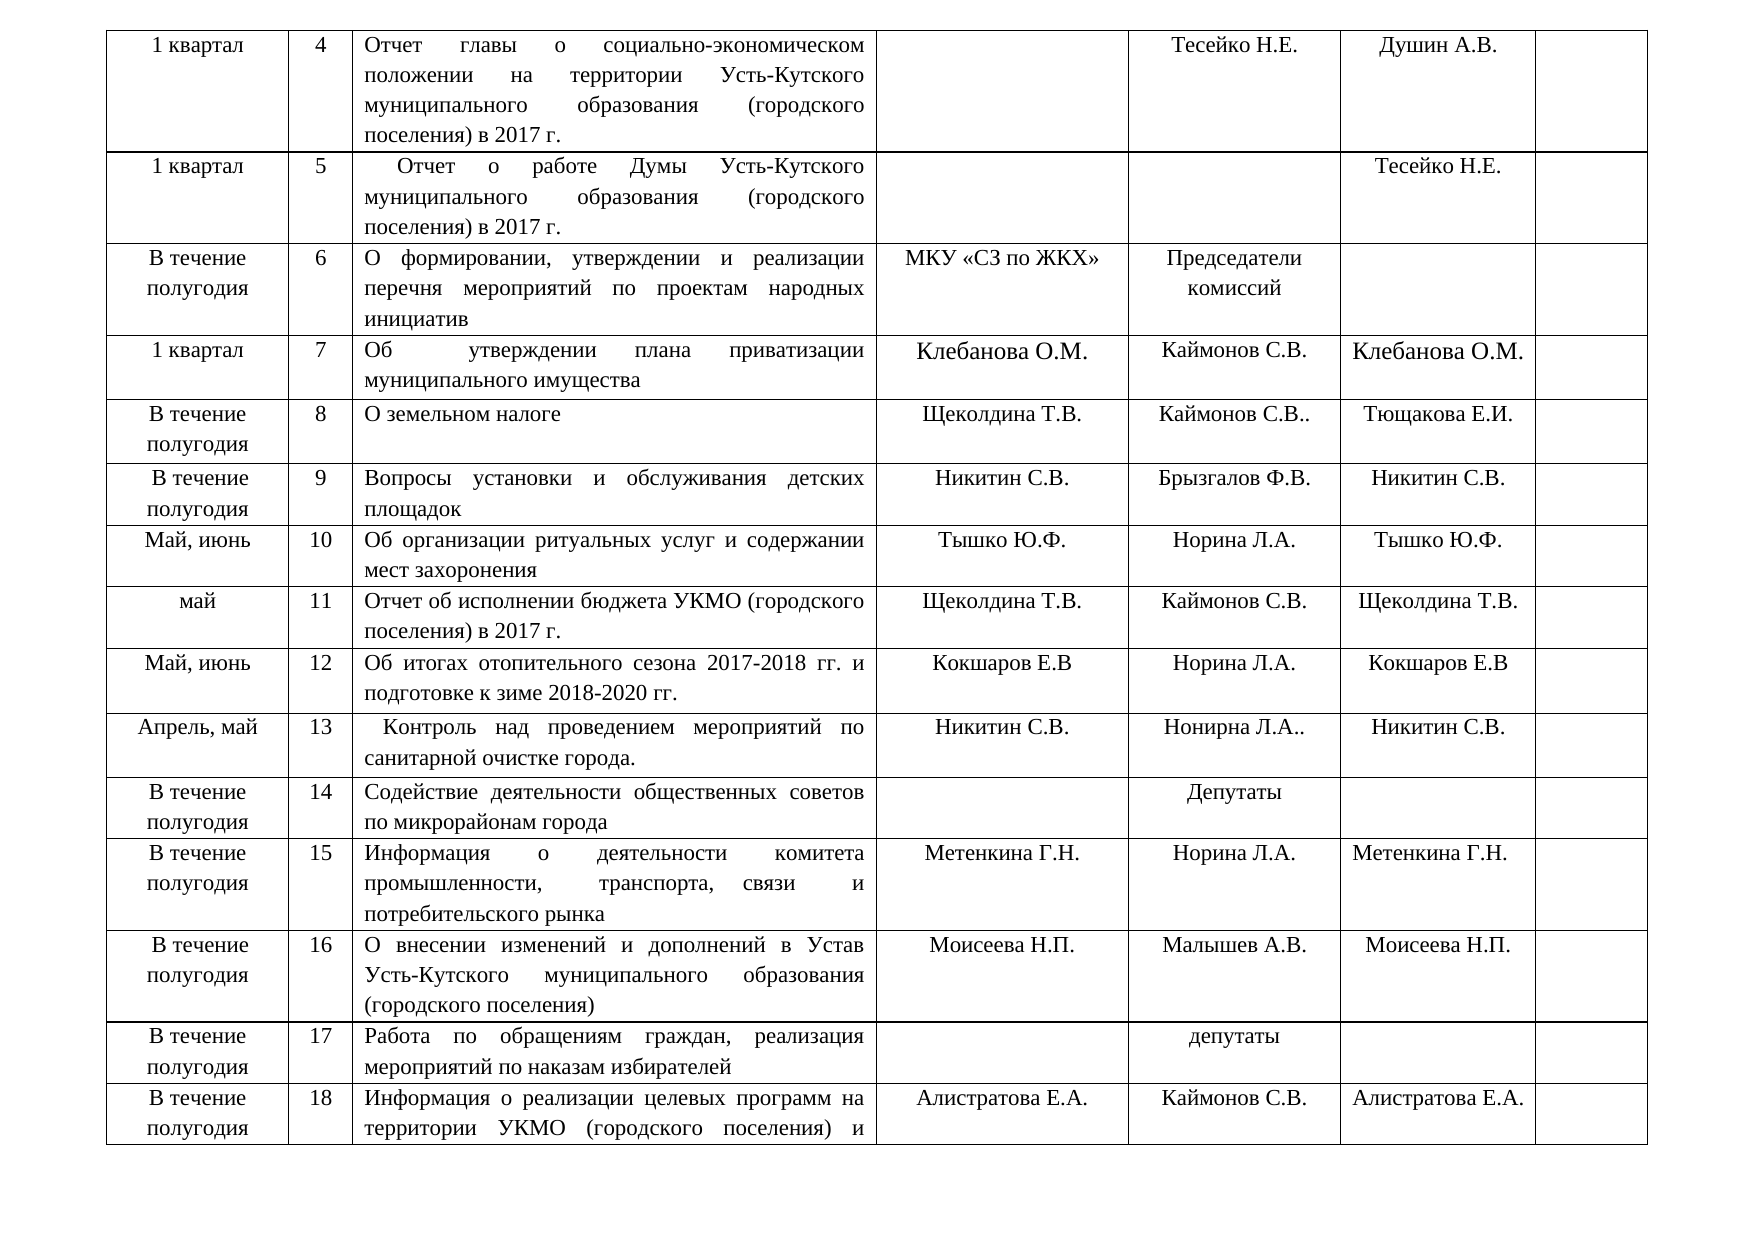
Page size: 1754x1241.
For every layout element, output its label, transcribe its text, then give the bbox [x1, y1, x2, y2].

table_cell В течение полугодия [107, 400, 288, 463]
table_cell [1536, 931, 1647, 1021]
table_cell Отчет об исполнении бюджета УКМО (городского поселения) в 2017 г. [353, 587, 876, 648]
table_cell 12 [289, 649, 352, 712]
table_cell Никитин С.В. [1341, 464, 1535, 525]
table_cell [1536, 587, 1647, 648]
table_cell 6 [289, 244, 352, 335]
table_cell 1 квартал [107, 336, 288, 399]
table_cell [1536, 526, 1647, 586]
table_cell В течение полугодия [107, 1084, 288, 1144]
table_cell [1536, 649, 1647, 712]
table_cell В течение полугодия [107, 464, 288, 525]
table_cell 7 [289, 336, 352, 399]
table_cell Тесейко Н.Е. [1341, 153, 1535, 243]
table_cell Каймонов С.В.. [1129, 400, 1340, 463]
table_cell [1341, 778, 1535, 838]
table_cell Отчет о работе Думы Усть-Кутского муниципального образования (городского поселения) в 2017 г. [353, 153, 876, 243]
table_cell О внесении изменений и дополнений в Устав Усть-Кутского муниципального образования (городского поселения) [353, 931, 876, 1021]
table_cell Об организации ритуальных услуг и содержании мест захоронения [353, 526, 876, 586]
table_cell 4 [289, 31, 352, 151]
table_cell В течение полугодия [107, 1023, 288, 1083]
table_cell 8 [289, 400, 352, 463]
table_cell 9 [289, 464, 352, 525]
table_cell [1536, 400, 1647, 463]
table_cell [1536, 153, 1647, 243]
table_cell Никитин С.В. [877, 714, 1128, 777]
table_cell Вопросы установки и обслуживания детских площадок [353, 464, 876, 525]
table_cell Каймонов С.В. [1129, 336, 1340, 399]
table_cell Щеколдина Т.В. [877, 587, 1128, 648]
table_cell Информация о деятельности комитета промышленности, транспорта, связи и потребительского рынка [353, 839, 876, 930]
table_cell Метенкина Г.Н. [877, 839, 1128, 930]
table_cell 10 [289, 526, 352, 586]
table_cell Депутаты [1129, 778, 1340, 838]
table_cell Отчет главы о социально-экономическом положении на территории Усть-Кутского муниципального образования (городского поселения) в 2017 г. [353, 31, 876, 151]
table_cell Содействие деятельности общественных советов по микрорайонам города [353, 778, 876, 838]
table_cell Никитин С.В. [877, 464, 1128, 525]
table_cell май [107, 587, 288, 648]
table_cell [877, 31, 1128, 151]
table_cell [1536, 1084, 1647, 1144]
table_cell [1536, 464, 1647, 525]
table_cell 16 [289, 931, 352, 1021]
table_cell Норина Л.А. [1129, 649, 1340, 712]
table_cell Председатели комиссий [1129, 244, 1340, 335]
table_cell В течение полугодия [107, 778, 288, 838]
table_cell 14 [289, 778, 352, 838]
table_cell Щеколдина Т.В. [877, 400, 1128, 463]
table_cell Тышко Ю.Ф. [877, 526, 1128, 586]
table_cell Работа по обращениям граждан, реализация мероприятий по наказам избирателей [353, 1023, 876, 1083]
table_cell Каймонов С.В. [1129, 587, 1340, 648]
table_cell 5 [289, 153, 352, 243]
table_cell Каймонов С.В. [1129, 1084, 1340, 1144]
table_cell 13 [289, 714, 352, 777]
table_cell [877, 1023, 1128, 1083]
table_cell [1536, 839, 1647, 930]
table_cell Душин А.В. [1341, 31, 1535, 151]
table_cell Норина Л.А. [1129, 526, 1340, 586]
table_cell Метенкина Г.Н. [1341, 839, 1535, 930]
table_cell В течение полугодия [107, 839, 288, 930]
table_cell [353, 1084, 876, 1144]
table_cell 11 [289, 587, 352, 648]
table_cell [1536, 31, 1647, 151]
table_cell Кокшаров Е.В [1341, 649, 1535, 712]
table_cell [1536, 244, 1647, 335]
table_cell Моисеева Н.П. [877, 931, 1128, 1021]
table_cell [877, 153, 1128, 243]
table_cell Тесейко Н.Е. [1129, 31, 1340, 151]
table_cell 1 квартал [107, 31, 288, 151]
table_cell Апрель, май [107, 714, 288, 777]
table_cell 15 [289, 839, 352, 930]
table_cell [1341, 1023, 1535, 1083]
table_cell [1536, 1023, 1647, 1083]
table_cell депутаты [1129, 1023, 1340, 1083]
table_cell Нонирна Л.А.. [1129, 714, 1340, 777]
table_cell О земельном налоге [353, 400, 876, 463]
table_cell Контроль над проведением мероприятий по санитарной очистке города. [353, 714, 876, 777]
table_cell Тышко Ю.Ф. [1341, 526, 1535, 586]
table_cell Тющакова Е.И. [1341, 400, 1535, 463]
table_cell Алистратова Е.А. [1341, 1084, 1535, 1144]
table_cell 17 [289, 1023, 352, 1083]
table_cell Малышев А.В. [1129, 931, 1340, 1021]
table_cell [1536, 714, 1647, 777]
table_cell Клебанова О.М. [1341, 336, 1535, 399]
table_cell Май, июнь [107, 526, 288, 586]
table_cell [877, 778, 1128, 838]
table_cell О формировании, утверждении и реализации перечня мероприятий по проектам народных инициатив [353, 244, 876, 335]
table_cell [1129, 153, 1340, 243]
table_cell 18 [289, 1084, 352, 1144]
table_cell [1536, 336, 1647, 399]
table_cell Никитин С.В. [1341, 714, 1535, 777]
table_cell 1 квартал [107, 153, 288, 243]
table_cell Май, июнь [107, 649, 288, 712]
table_cell [1536, 778, 1647, 838]
table_cell Щеколдина Т.В. [1341, 587, 1535, 648]
table_cell Об утверждении плана приватизации муниципального имущества [353, 336, 876, 399]
table_cell Брызгалов Ф.В. [1129, 464, 1340, 525]
table_cell В течение полугодия [107, 931, 288, 1021]
table_cell Клебанова О.М. [877, 336, 1128, 399]
table_cell [1341, 244, 1535, 335]
table_cell Норина Л.А. [1129, 839, 1340, 930]
table_cell Кокшаров Е.В [877, 649, 1128, 712]
table_cell Алистратова Е.А. [877, 1084, 1128, 1144]
table_cell Моисеева Н.П. [1341, 931, 1535, 1021]
table_cell В течение полугодия [107, 244, 288, 335]
table_cell Об итогах отопительного сезона 2017-2018 гг. и подготовке к зиме 2018-2020 гг. [353, 649, 876, 712]
table_cell МКУ «СЗ по ЖКХ» [877, 244, 1128, 335]
